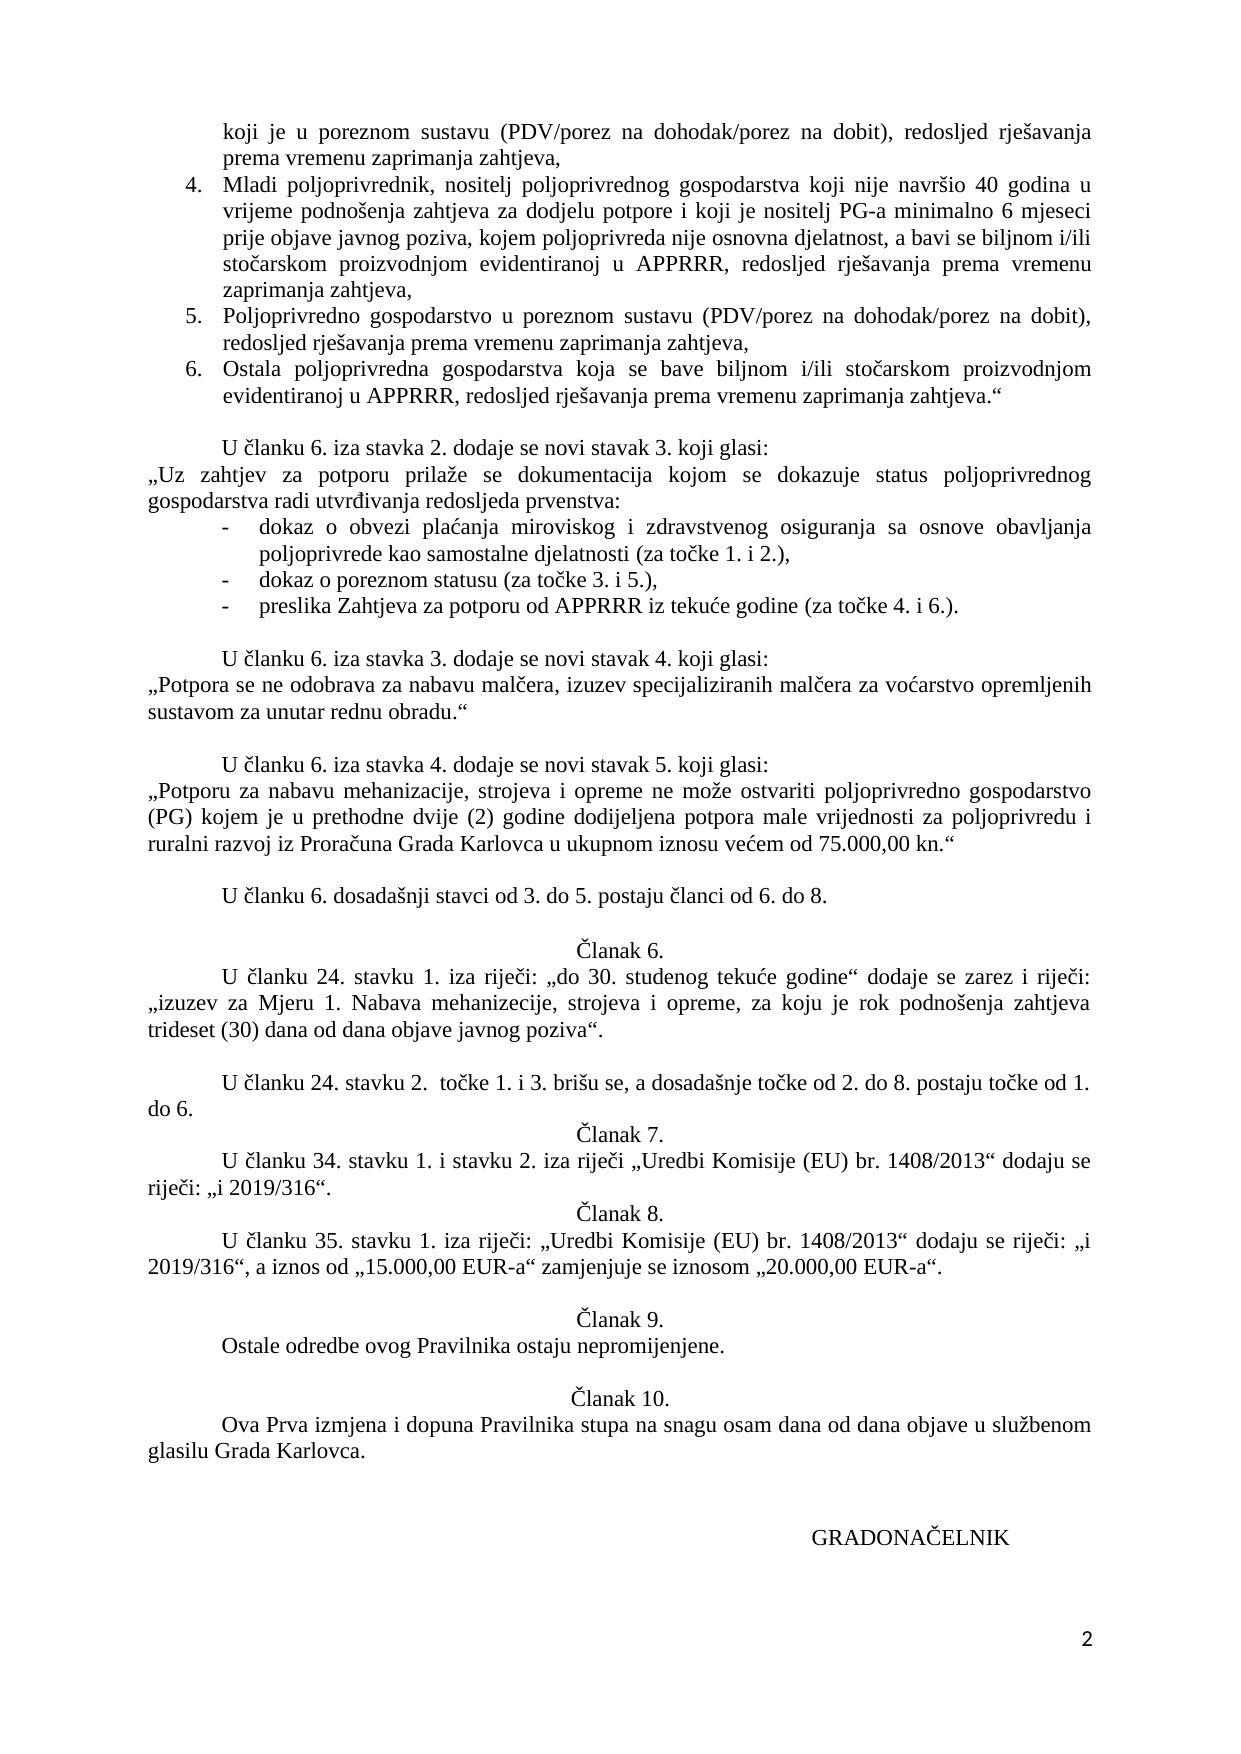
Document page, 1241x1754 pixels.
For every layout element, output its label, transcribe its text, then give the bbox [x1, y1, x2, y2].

text GRADONAČELNIK [738, 1524, 1093, 1551]
text Ova Prva izmjena i dopuna Pravilnika stupa na snagu osam dana od dana objave u službenom glasilu Grada Karlovca. [148, 1411, 1093, 1464]
text U članku 35. stavku 1. iza riječi: „Uredbi Komisije (EU) br. 1408/2013“ dodaju se riječi: „i 2019/316“, a iznos od „15.000,00 EUR-a“ zamjenjuje se iznosom „20.000,00 EUR-a“. [148, 1227, 1093, 1279]
list Ostala poljoprivredna gospodarstva koja se bave biljnom i/ili stočarskom proizvodnjom evidentiranoj u APPRRR, redosljed rješavanja prema vremenu zaprimanja zahtjeva.“ [185, 355, 1093, 408]
text „Potpora se ne odobrava za nabavu malčera, izuzev specijaliziranih malčera za voćarstvo opremljenih sustavom za unutar rednu obradu.“ [148, 672, 1093, 724]
text „Potporu za nabavu mehanizacije, strojeva i opreme ne može ostvariti poljoprivredno gospodarstvo (PG) kojem je u prethodne dvije (2) godine dodijeljena potpora male vrijednosti za poljoprivredu i ruralni razvoj iz Proračuna Grada Karlovca u ukupnom iznosu većem od 75.000,00 kn.“ [148, 777, 1093, 856]
text U članku 6. iza stavka 3. dodaje se novi stavak 4. koji glasi: [148, 645, 1093, 672]
text U članku 24. stavku 2. točke 1. i 3. brišu se, a dosadašnje točke od 2. do 8. postaju točke od 1. do 6. [148, 1068, 1093, 1121]
list Mladi poljoprivrednik, nositelj poljoprivrednog gospodarstva koji nije navršio 40 godina u vrijeme podnošenja zahtjeva za dodjelu potpore i koji je nositelj PG-a minimalno 6 mjeseci prije objave javnog poziva, kojem poljoprivreda nije osnovna djelatnost, a bavi se biljnom i/ili stočarskom proizvodnjom evidentiranoj u APPRRR, redosljed rješavanja prema vremenu zaprimanja zahtjeva, [185, 171, 1093, 303]
list preslika Zahtjeva za potporu od APPRRR iz tekuće godine (za točke 4. i 6.). [221, 592, 1093, 619]
text Članak 7. [148, 1121, 1093, 1148]
text Članak 10. [148, 1385, 1093, 1411]
text Članak 9. [148, 1306, 1093, 1332]
text U članku 34. stavku 1. i stavku 2. iza riječi „Uredbi Komisije (EU) br. 1408/2013“ dodaju se riječi: „i 2019/316“. [148, 1148, 1093, 1200]
list Poljoprivredno gospodarstvo u poreznom sustavu (PDV/porez na dohodak/porez na dobit), redosljed rješavanja prema vremenu zaprimanja zahtjeva, [185, 303, 1093, 355]
text Članak 6. [148, 937, 1093, 963]
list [185, 118, 1093, 171]
list dokaz o poreznom statusu (za točke 3. i 5.), [221, 566, 1093, 592]
text U članku 6. iza stavka 2. dodaje se novi stavak 3. koji glasi: [148, 434, 1093, 461]
text U članku 6. iza stavka 4. dodaje se novi stavak 5. koji glasi: [148, 751, 1093, 777]
text U članku 6. dosadašnji stavci od 3. do 5. postaju članci od 6. do 8. [148, 882, 1093, 909]
text Članak 8. [148, 1200, 1093, 1227]
text U članku 24. stavku 1. iza riječi: „do 30. studenog tekuće godine“ dodaje se zarez i riječi: „izuzev za Mjeru 1. Nabava mehanizecije, strojeva i opreme, za koju je rok podnošenja zahtjeva trideset (30) dana od dana objave javnog poziva“. [148, 963, 1093, 1042]
text „Uz zahtjev za potporu prilaže se dokumentacija kojom se dokazuje status poljoprivrednog gospodarstva radi utvrđivanja redosljeda prvenstva: [148, 461, 1093, 513]
text Ostale odredbe ovog Pravilnika ostaju nepromijenjene. [148, 1332, 1093, 1358]
list dokaz o obvezi plaćanja miroviskog i zdravstvenog osiguranja sa osnove obavljanja poljoprivrede kao samostalne djelatnosti (za točke 1. i 2.), [221, 513, 1093, 566]
